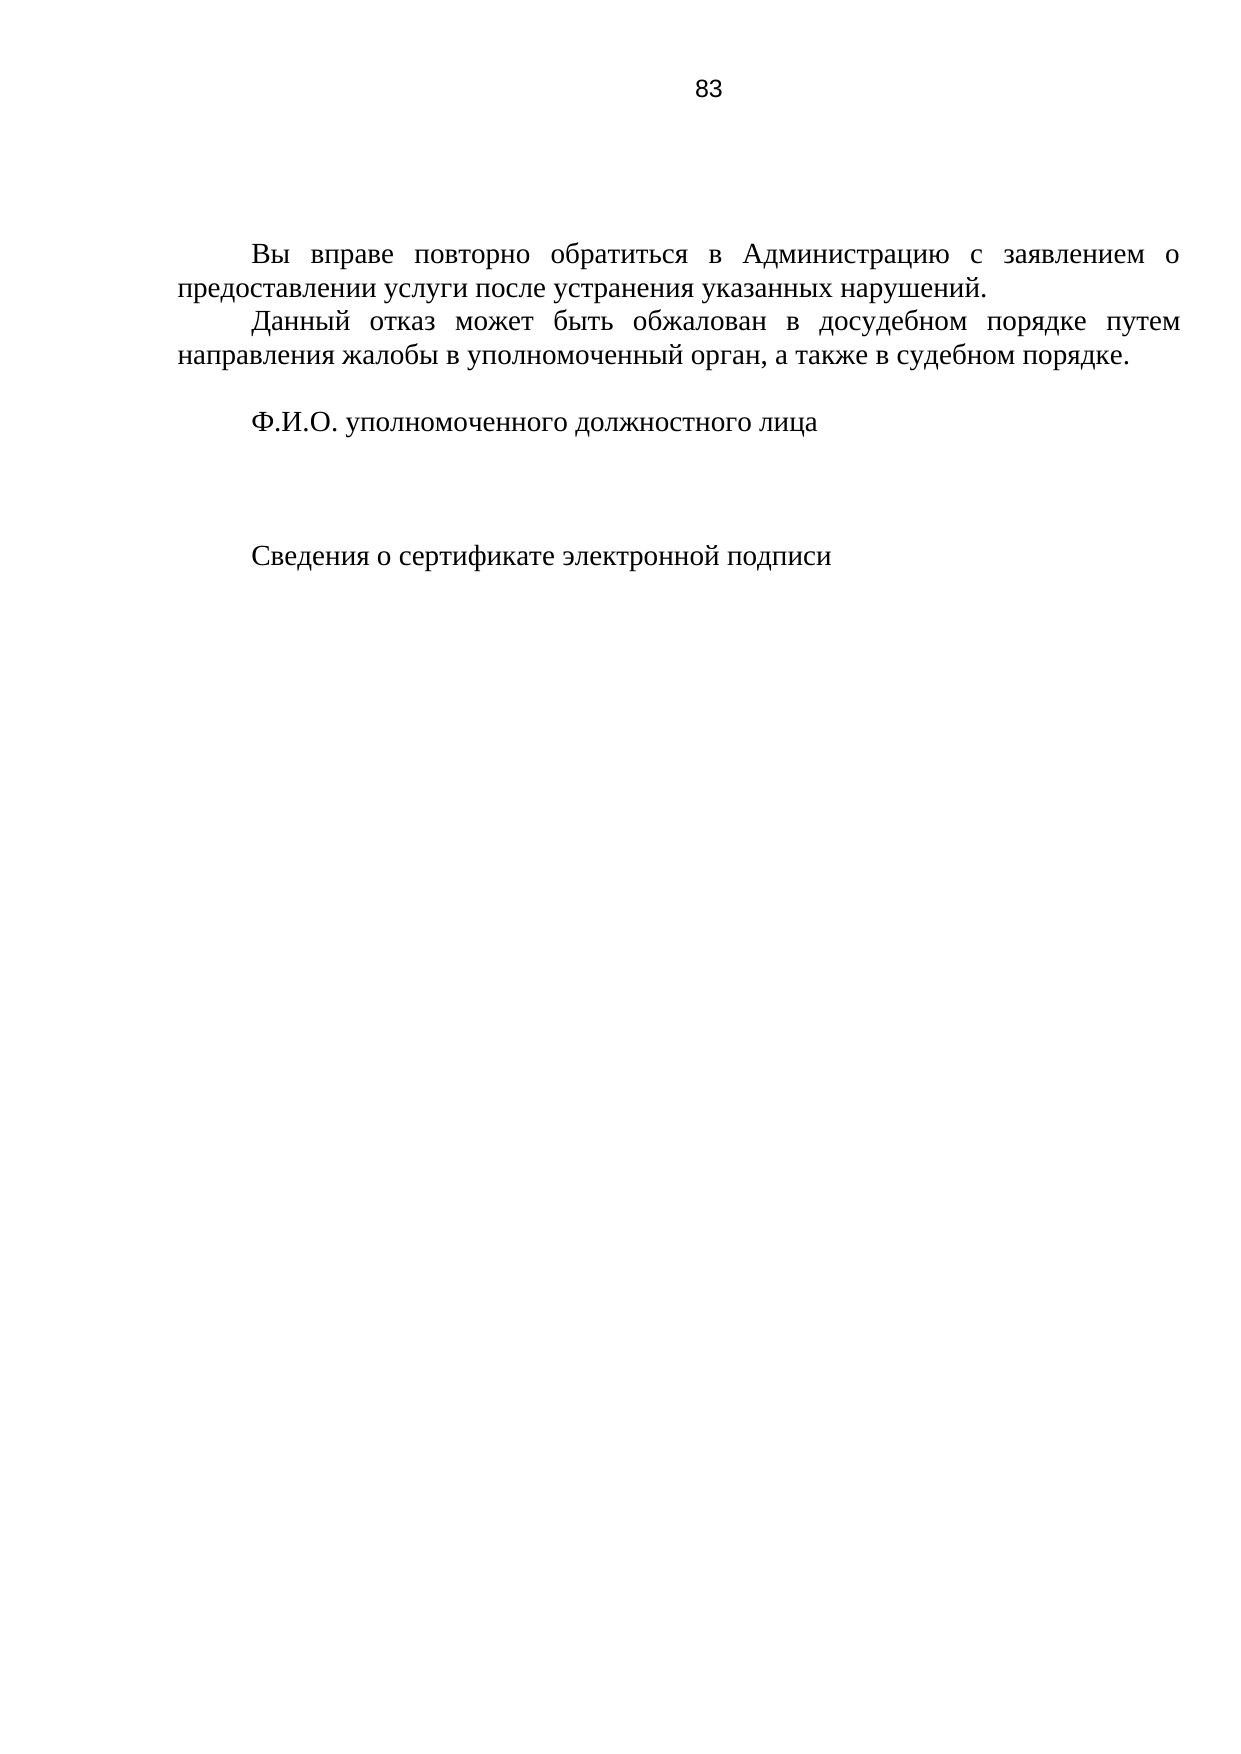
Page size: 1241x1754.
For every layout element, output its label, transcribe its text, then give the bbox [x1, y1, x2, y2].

text Ф.И.О. уполномоченного должностного лица [177, 404, 1181, 437]
text Данный отказ может быть обжалован в досудебном порядке путем направления жалобы в уполномоченный орган, а также в судебном порядке. [177, 303, 1181, 370]
text Вы вправе повторно обратиться в Администрацию с заявлением о предоставлении услуги после устранения указанных нарушений. [177, 236, 1181, 303]
text Сведения о сертификате электронной подписи [177, 538, 1181, 572]
